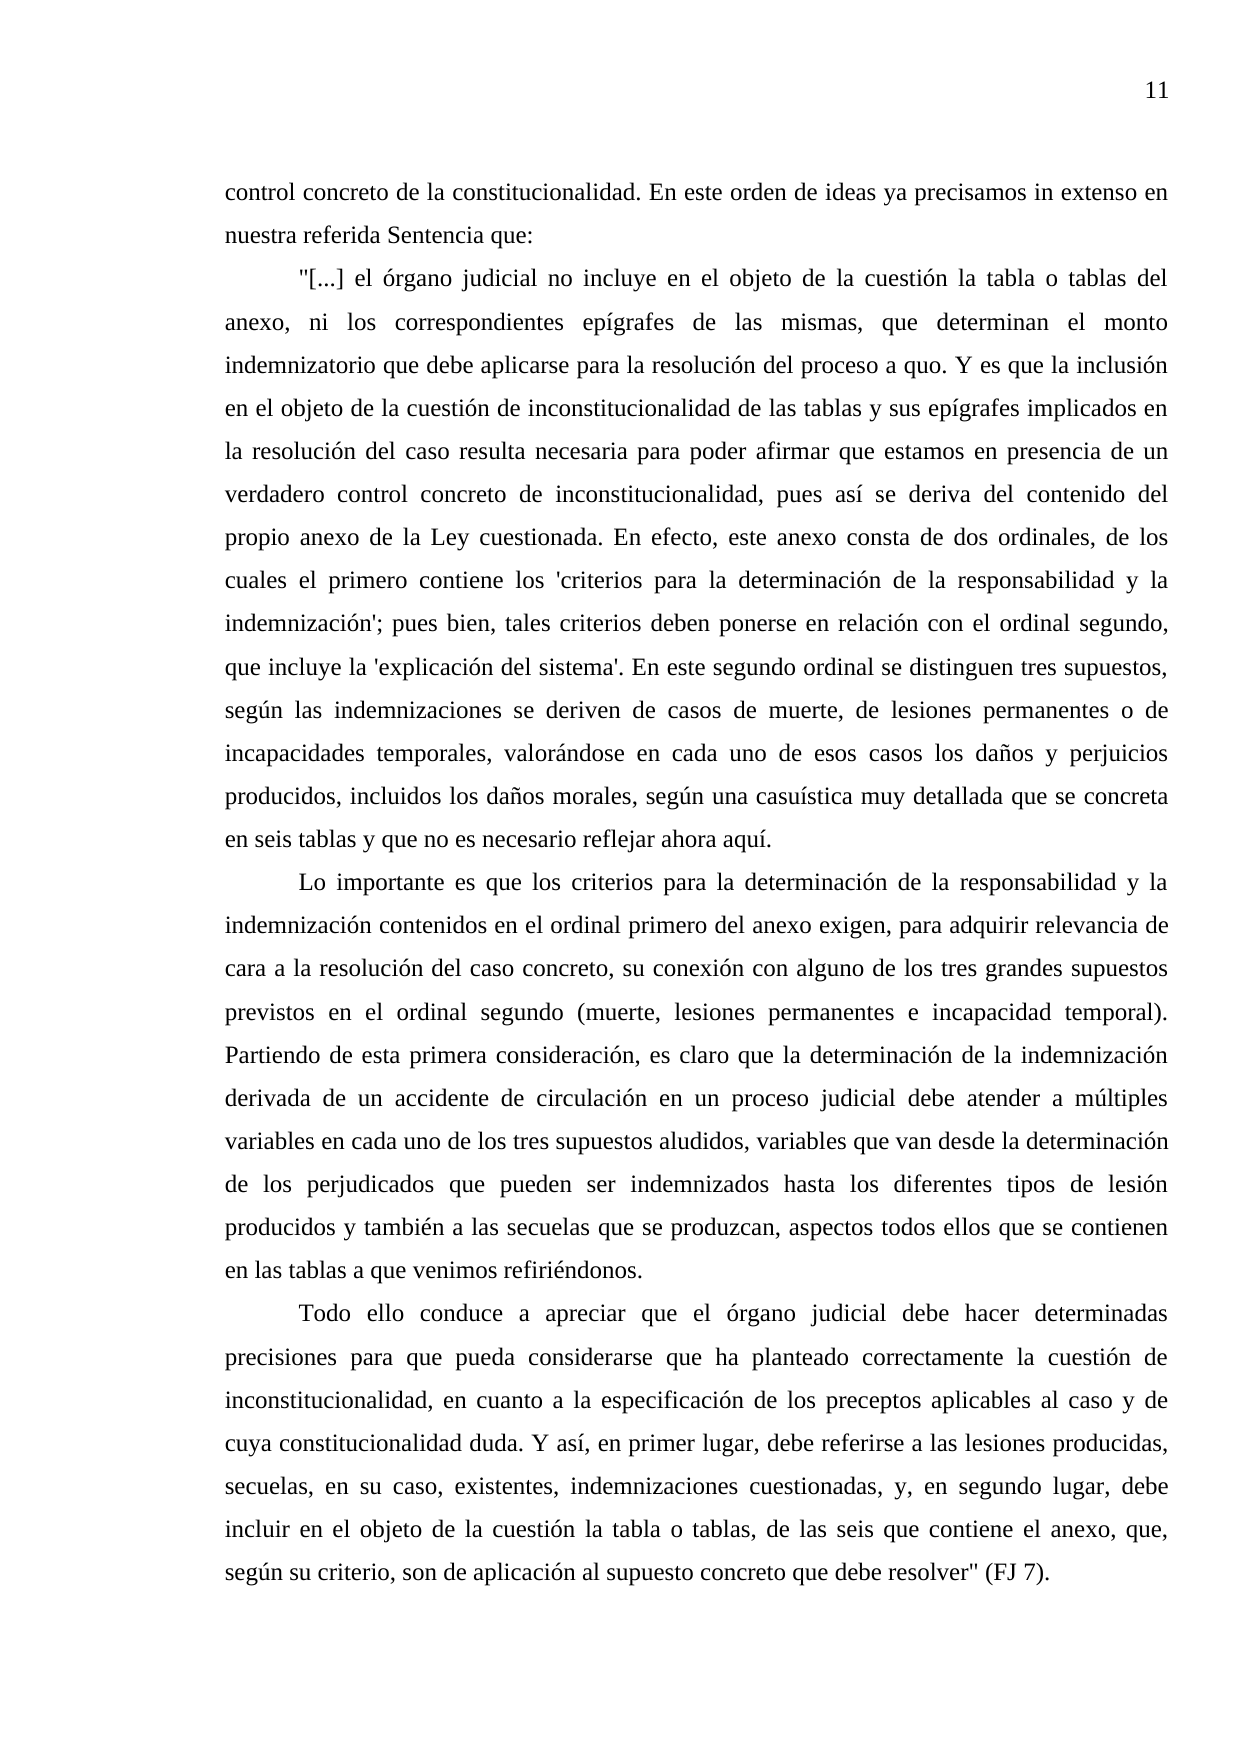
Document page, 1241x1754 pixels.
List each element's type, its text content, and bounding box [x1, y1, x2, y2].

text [224, 177, 1169, 249]
text "[...] el órgano judicial no incluye en el objeto de la cuestión la tabla o tablas del anexo, ni los correspondientes epígrafes de las mismas, que determinan el monto indemnizatorio que debe aplicarse para la resolución del proceso a quo. Y es que la inclusión en el objeto de la cuestión de inconstitucionalidad de las tablas y sus epígrafes implicados en la resolución del caso resulta necesaria para poder afirmar que estamos en presencia de un verdadero control concreto de inconstitucionalidad, pues así se deriva del contenido del propio anexo de la Ley cuestionada. En efecto, este anexo consta de dos ordinales, de los cuales el primero contiene los 'criterios para la determinación de la responsabilidad y la indemnización'; pues bien, tales criterios deben ponerse en relación con el ordinal segundo, que incluye la 'explicación del sistema'. En este segundo ordinal se distinguen tres supuestos, según las indemnizaciones se deriven de casos de muerte, de lesiones permanentes o de incapacidades temporales, valorándose en cada uno de esos casos los daños y perjuicios producidos, incluidos los daños morales, según una casuística muy detallada que se concreta en seis tablas y que no es necesario reflejar ahora aquí. [224, 263, 1169, 853]
text Todo ello conduce a apreciar que el órgano judicial debe hacer determinadas precisiones para que pueda considerarse que ha planteado correctamente la cuestión de inconstitucionalidad, en cuanto a la especificación de los preceptos aplicables al caso y de cuya constitucionalidad duda. Y así, en primer lugar, debe referirse a las lesiones producidas, secuelas, en su caso, existentes, indemnizaciones cuestionadas, y, en segundo lugar, debe incluir en el objeto de la cuestión la tabla o tablas, de las seis que contiene el anexo, que, según su criterio, son de aplicación al supuesto concreto que debe resolver" (FJ 7). [224, 1298, 1169, 1586]
text Lo importante es que los criterios para la determinación de la responsabilidad y la indemnización contenidos en el ordinal primero del anexo exigen, para adquirir relevancia de cara a la resolución del caso concreto, su conexión con alguno de los tres grandes supuestos previstos en el ordinal segundo (muerte, lesiones permanentes e incapacidad temporal). Partiendo de esta primera consideración, es claro que la determinación de la indemnización derivada de un accidente de circulación en un proceso judicial debe atender a múltiples variables en cada uno de los tres supuestos aludidos, variables que van desde la determinación de los perjudicados que pueden ser indemnizados hasta los diferentes tipos de lesión producidos y también a las secuelas que se produzcan, aspectos todos ellos que se contienen en las tablas a que venimos refiriéndonos. [224, 867, 1169, 1284]
